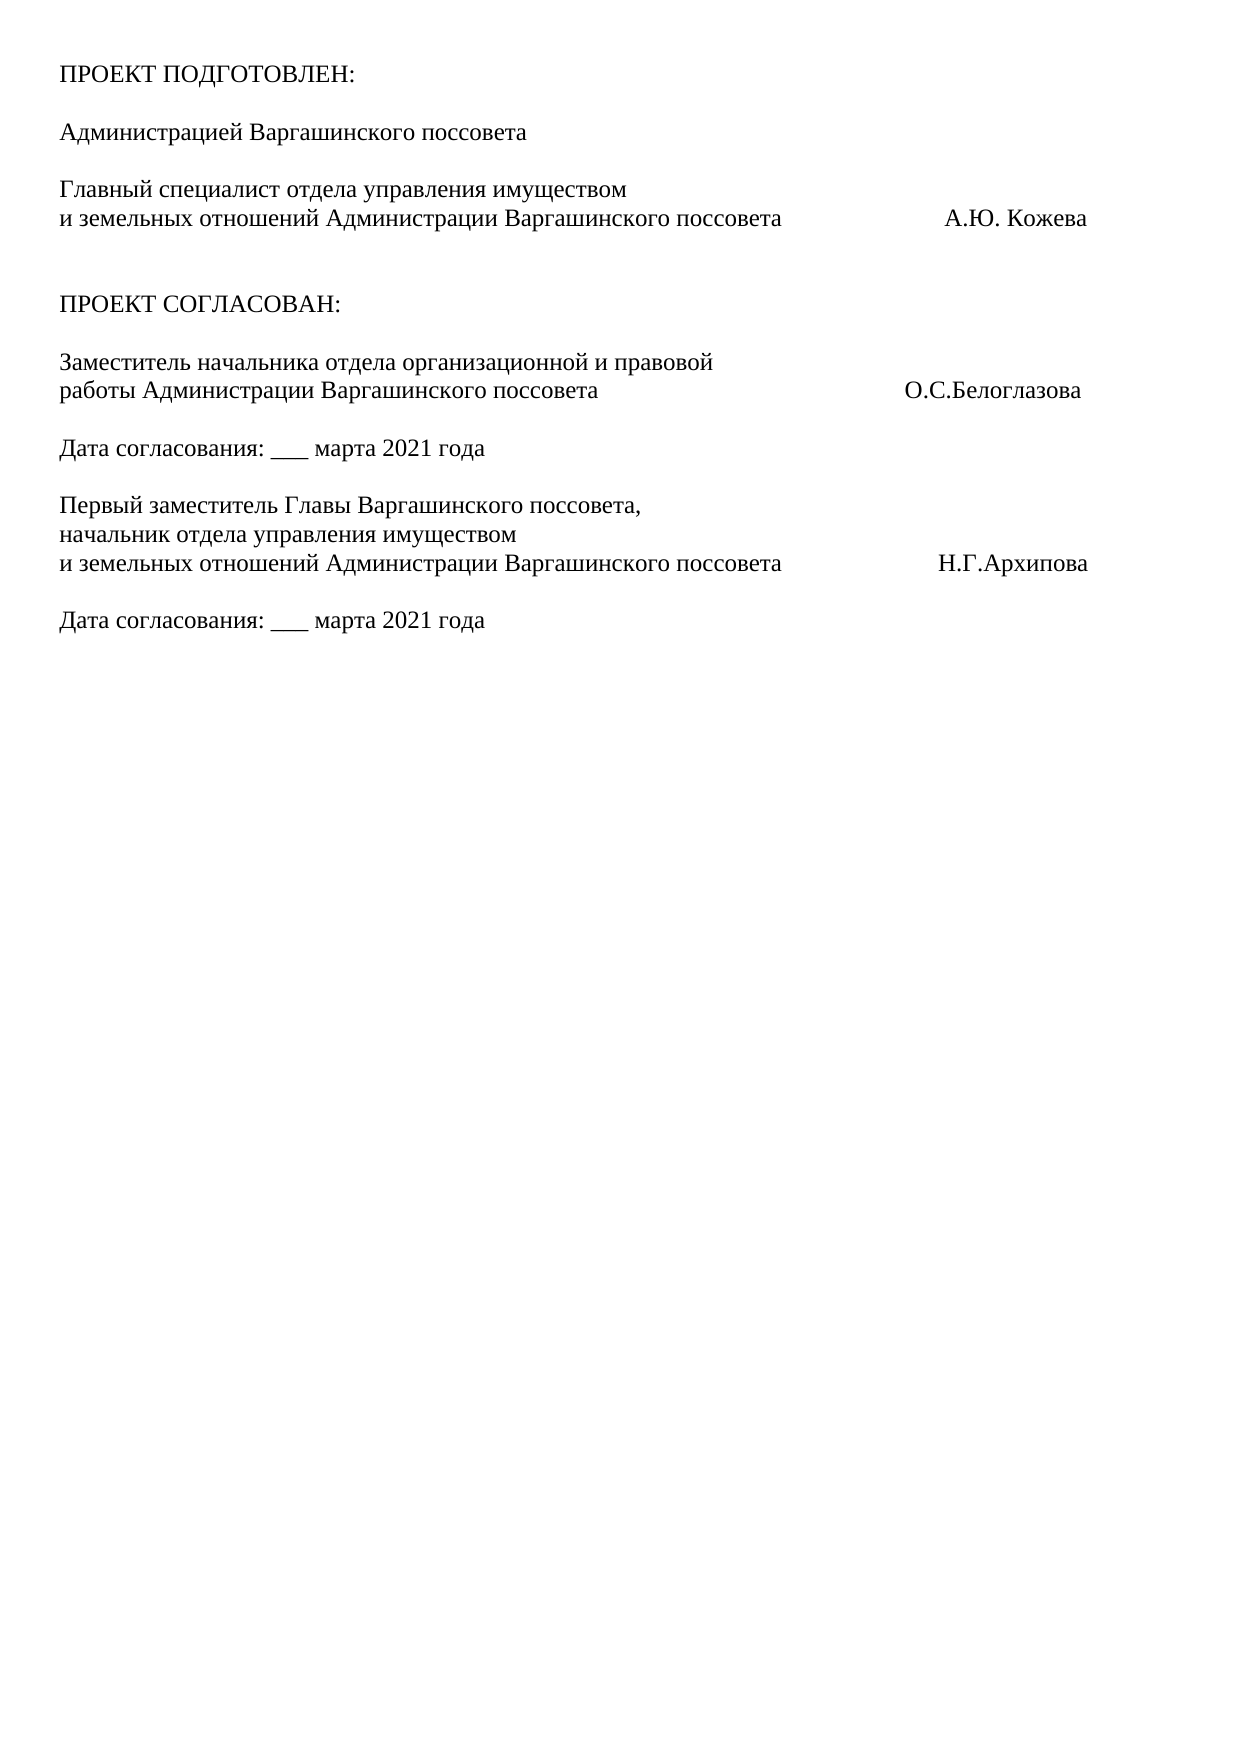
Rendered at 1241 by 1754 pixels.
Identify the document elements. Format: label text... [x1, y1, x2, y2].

title Администрацией Варгашинского поссовета [59, 117, 1092, 145]
text Первый заместитель Главы Варгашинского поссовета, [59, 490, 1092, 519]
text Главный специалист отдела управления имуществом [59, 174, 1092, 203]
text ПРОЕКТ ПОДГОТОВЛЕН: [59, 59, 1092, 88]
text и земельных отношений Администрации Варгашинского поссовета Н.Г.Архипова [59, 548, 1092, 577]
text начальник отдела управления имуществом [59, 519, 1092, 548]
text ПРОЕКТ СОГЛАСОВАН: [59, 289, 1092, 318]
text Заместитель начальника отдела организационной и правовой [59, 347, 1092, 375]
text и земельных отношений Администрации Варгашинского поссовета А.Ю. Кожева [59, 203, 1092, 232]
text работы Администрации Варгашинского поссовета О.С.Белоглазова [59, 375, 1092, 404]
text Дата согласования: ___ марта 2021 года [59, 433, 1092, 462]
text Дата согласования: ___ марта 2021 года [59, 605, 1092, 634]
